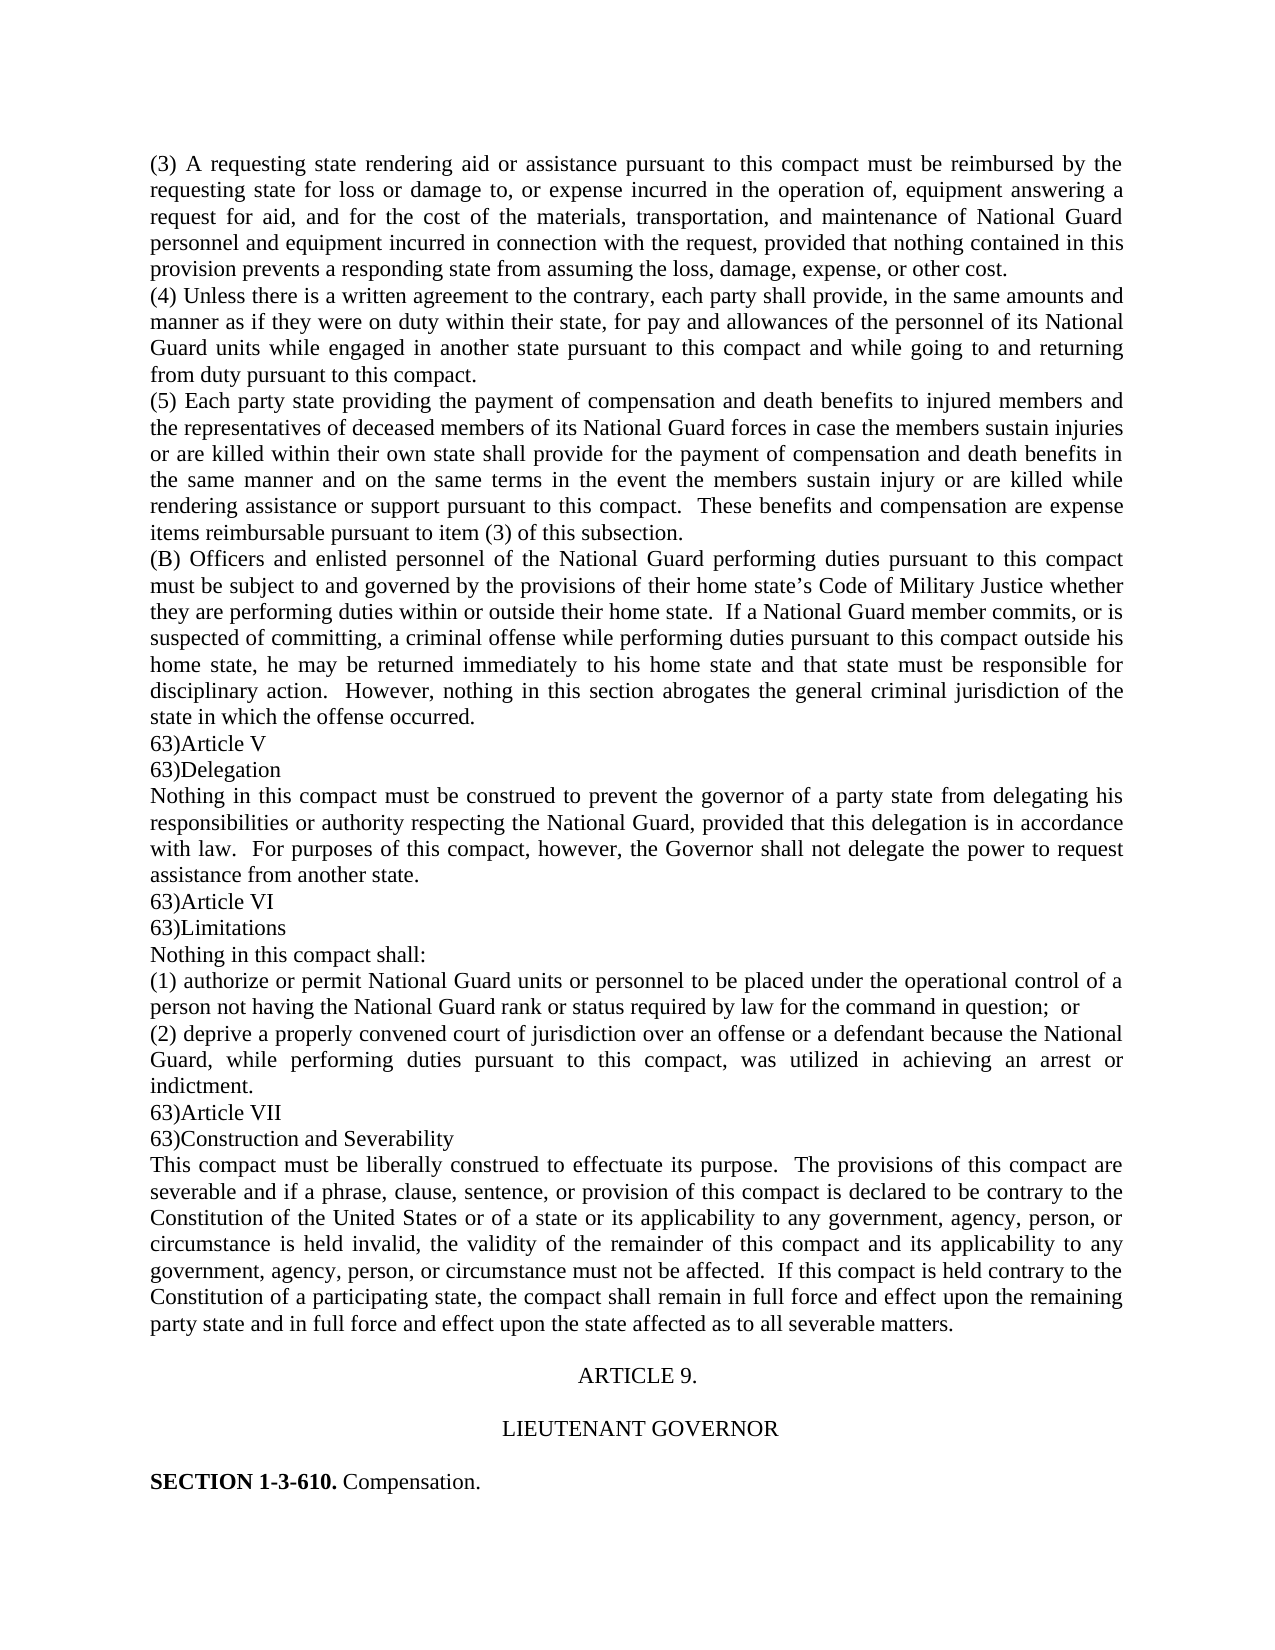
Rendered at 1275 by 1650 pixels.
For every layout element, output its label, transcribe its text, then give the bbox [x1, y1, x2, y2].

text (5) Each party state providing the payment of compensation and death benefits to injured members and the representatives of deceased members of its National Guard forces in case the members sustain injuries or are killed within their own state shall provide for the payment of compensation and death benefits in the same manner and on the same terms in the event the members sustain injury or are killed while rendering assistance or support pursuant to this compact. These benefits and compensation are expense items reimbursable pursuant to item (3) of this subsection. [150, 387, 1125, 545]
text 63)Article VII [150, 1099, 1125, 1125]
text SECTION 1-3-610. Compensation. [150, 1468, 1125, 1494]
text LIEUTENANT GOVERNOR [150, 1415, 1125, 1441]
text (1) authorize or permit National Guard units or personnel to be placed under the operational control of a person not having the National Guard rank or status required by law for the command in question; or [150, 967, 1125, 1020]
text Nothing in this compact shall: [150, 941, 1125, 967]
text 63)Limitations [150, 914, 1125, 941]
text (2) deprive a properly convened court of jurisdiction over an offense or a defendant because the National Guard, while performing duties pursuant to this compact, was utilized in achieving an arrest or indictment. [150, 1020, 1125, 1099]
text (B) Officers and enlisted personnel of the National Guard performing duties pursuant to this compact must be subject to and governed by the provisions of their home state’s Code of Military Justice whether they are performing duties within or outside their home state. If a National Guard member commits, or is suspected of committing, a criminal offense while performing duties pursuant to this compact outside his home state, he may be returned immediately to his home state and that state must be responsible for disciplinary action. However, nothing in this section abrogates the general criminal jurisdiction of the state in which the offense occurred. [150, 545, 1125, 730]
text 63)Delegation [150, 756, 1125, 782]
text 63)Article V [150, 730, 1125, 756]
text 63)Construction and Severability [150, 1125, 1125, 1151]
text 63)Article VI [150, 888, 1125, 914]
text (4) Unless there is a written agreement to the contrary, each party shall provide, in the same amounts and manner as if they were on duty within their state, for pay and allowances of the personnel of its National Guard units while engaged in another state pursuant to this compact and while going to and returning from duty pursuant to this compact. [150, 282, 1125, 387]
text (3) A requesting state rendering aid or assistance pursuant to this compact must be reimbursed by the requesting state for loss or damage to, or expense incurred in the operation of, equipment answering a request for aid, and for the cost of the materials, transportation, and maintenance of National Guard personnel and equipment incurred in connection with the request, provided that nothing contained in this provision prevents a responding state from assuming the loss, damage, expense, or other cost. [150, 150, 1125, 282]
text ARTICLE 9. [150, 1362, 1125, 1389]
text Nothing in this compact must be construed to prevent the governor of a party state from delegating his responsibilities or authority respecting the National Guard, provided that this delegation is in accordance with law. For purposes of this compact, however, the Governor shall not delegate the power to request assistance from another state. [150, 782, 1125, 888]
text This compact must be liberally construed to effectuate its purpose. The provisions of this compact are severable and if a phrase, clause, sentence, or provision of this compact is declared to be contrary to the Constitution of the United States or of a state or its applicability to any government, agency, person, or circumstance is held invalid, the validity of the remainder of this compact and its applicability to any government, agency, person, or circumstance must not be affected. If this compact is held contrary to the Constitution of a participating state, the compact shall remain in full force and effect upon the remaining party state and in full force and effect upon the state affected as to all severable matters. [150, 1151, 1125, 1336]
